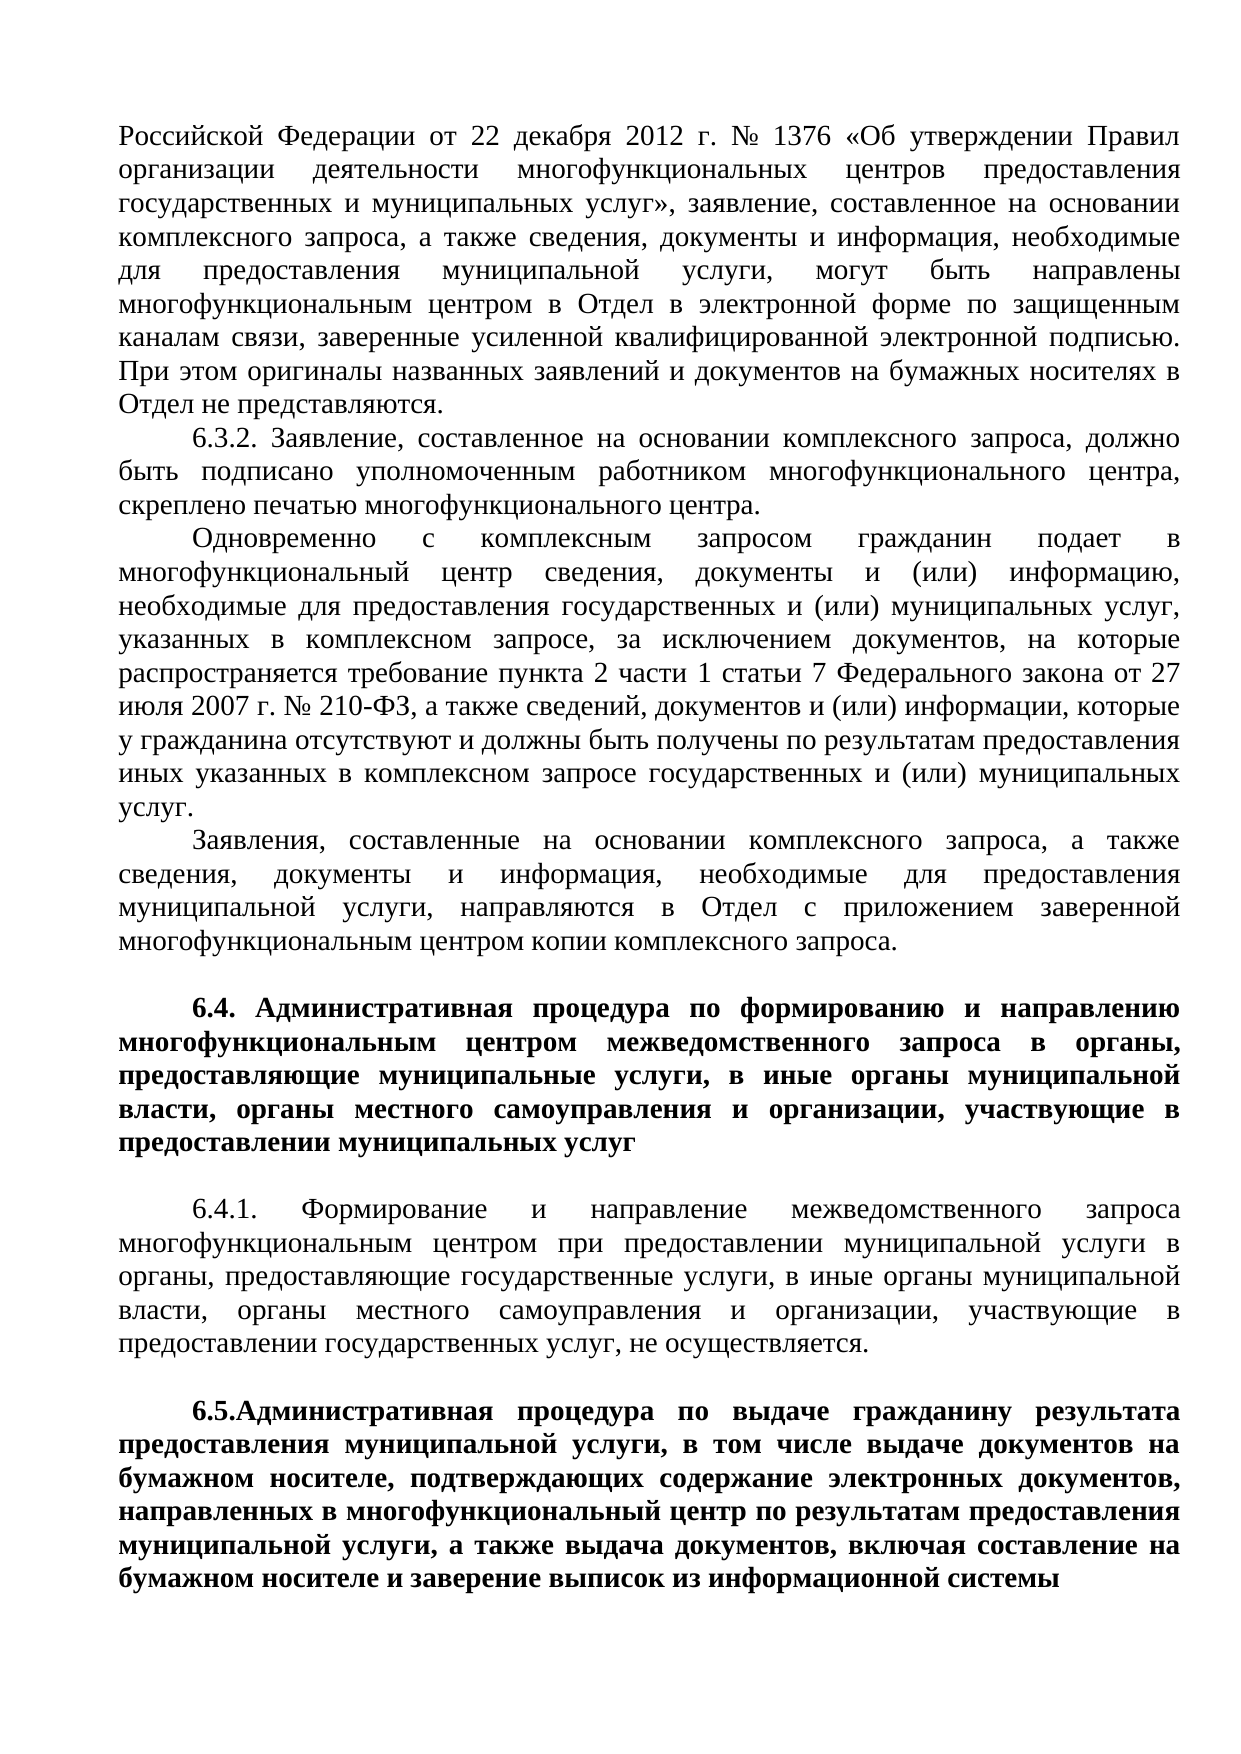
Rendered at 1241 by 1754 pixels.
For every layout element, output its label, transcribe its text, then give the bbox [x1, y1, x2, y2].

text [118, 118, 1181, 420]
text Заявления, составленные на основании комплексного запроса, а также сведения, документы и информация, необходимые для предоставления муниципальной услуги, направляются в Отдел с приложением заверенной многофункциональным центром копии комплексного запроса. [118, 822, 1181, 957]
text 6.3.2. Заявление, составленное на основании комплексного запроса, должно быть подписано уполномоченным работником многофункционального центра, скреплено печатью многофункционального центра. [118, 420, 1181, 521]
text 6.4.1. Формирование и направление межведомственного запроса многофункциональным центром при предоставлении муниципальной услуги в органы, предоставляющие государственные услуги, в иные органы муниципальной власти, органы местного самоуправления и организации, участвующие в предоставлении государственных услуг, не осуществляется. [118, 1191, 1181, 1359]
text 6.5.Административная процедура по выдаче гражданину результата предоставления муниципальной услуги, в том числе выдаче документов на бумажном носителе, подтверждающих содержание электронных документов, направленных в многофункциональный центр по результатам предоставления муниципальной услуги, а также выдача документов, включая составление на бумажном носителе и заверение выписок из информационной системы [118, 1393, 1181, 1594]
text 6.4. Административная процедура по формированию и направлению многофункциональным центром межведомственного запроса в органы, предоставляющие муниципальные услуги, в иные органы муниципальной власти, органы местного самоуправления и организации, участвующие в предоставлении муниципальных услуг [118, 990, 1181, 1158]
text Одновременно с комплексным запросом гражданин подает в многофункциональный центр сведения, документы и (или) информацию, необходимые для предоставления государственных и (или) муниципальных услуг, указанных в комплексном запросе, за исключением документов, на которые распространяется требование пункта 2 части 1 статьи 7 Федерального закона от 27 июля 2007 г. № 210-ФЗ, а также сведений, документов и (или) информации, которые у гражданина отсутствуют и должны быть получены по результатам предоставления иных указанных в комплексном запросе государственных и (или) муниципальных услуг. [118, 521, 1181, 822]
